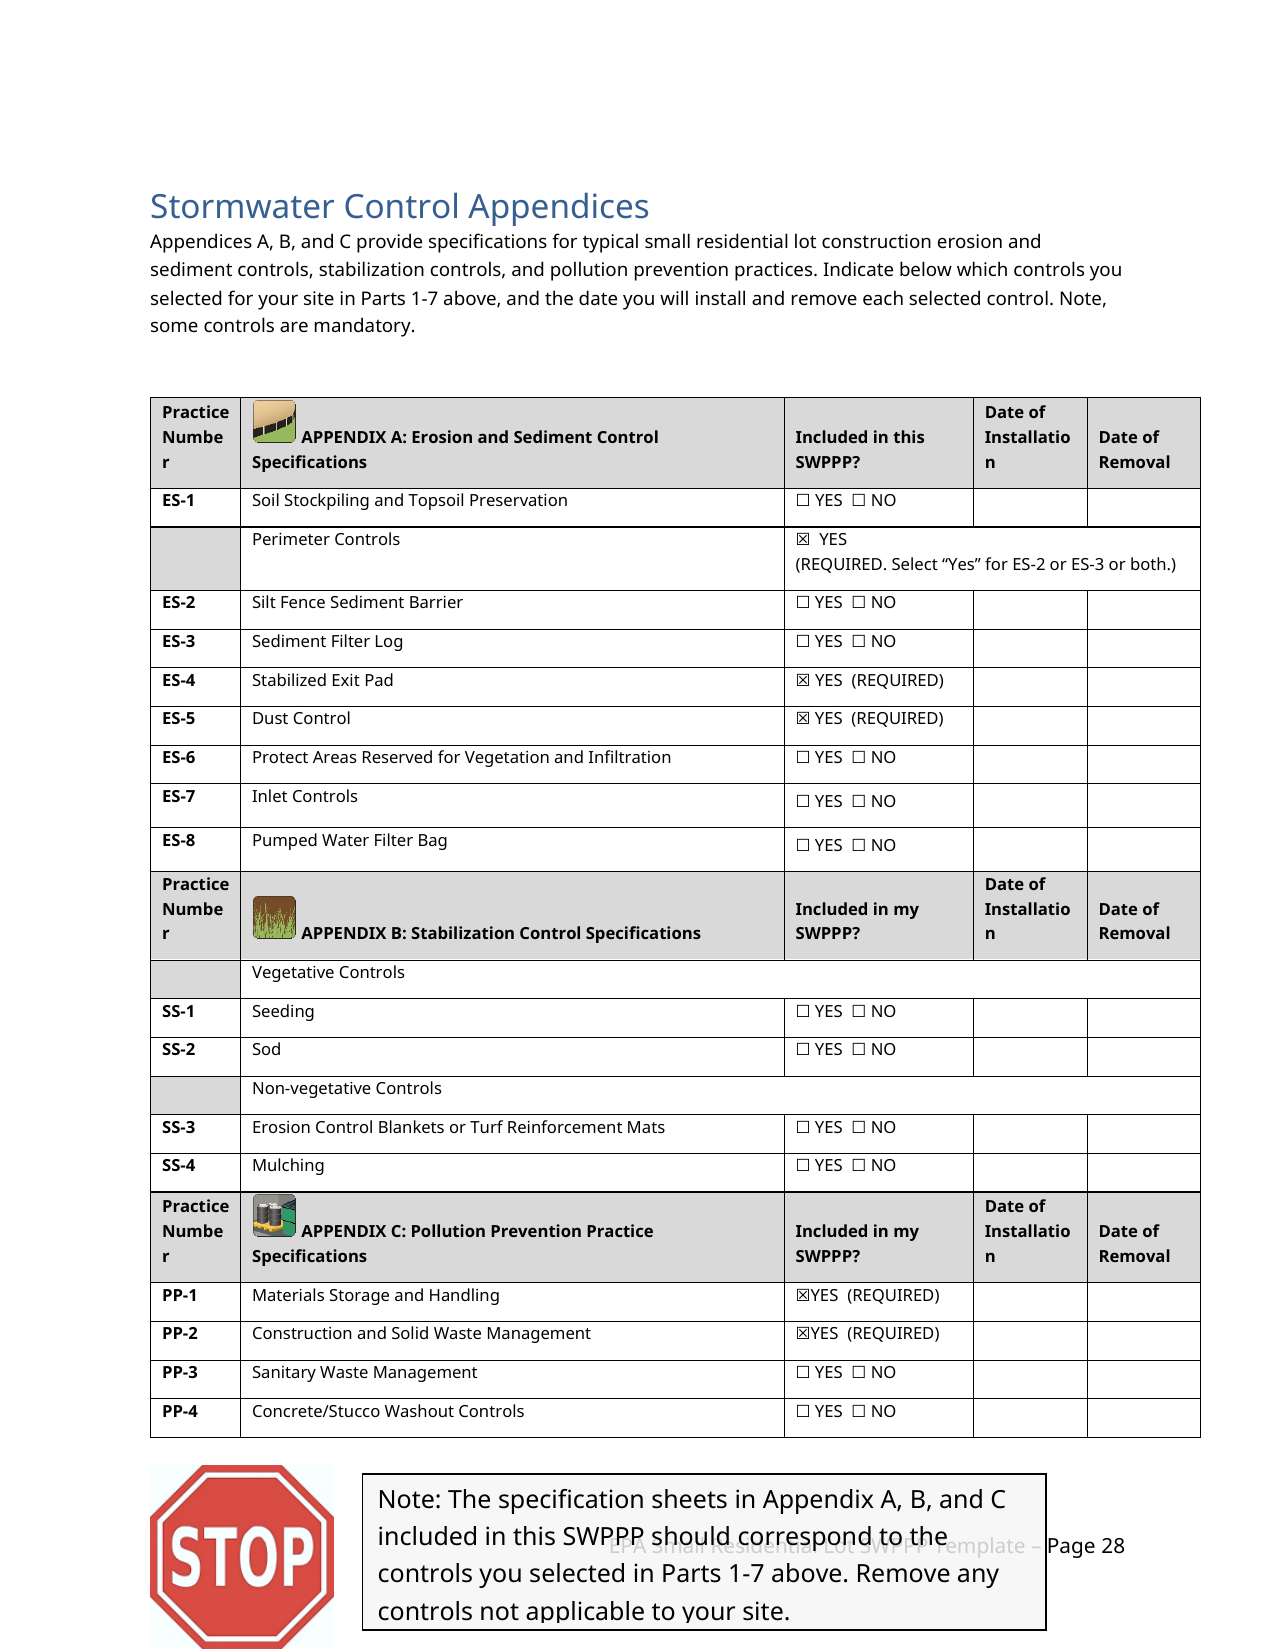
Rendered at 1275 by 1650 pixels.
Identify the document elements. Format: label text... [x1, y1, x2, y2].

table_cell [1088, 828, 1200, 871]
table_cell ES-8 [151, 828, 240, 871]
subtitle Stormwater Control Appendices [150, 183, 1125, 229]
table_cell ES-6 [151, 746, 240, 783]
table_cell Pumped Water Filter Bag [241, 828, 784, 871]
table_cell [151, 961, 240, 998]
table_header Included in this SWPPP? [785, 398, 973, 488]
table_cell Date of Removal [1088, 872, 1200, 959]
table_cell [1088, 1154, 1200, 1191]
table_cell [151, 528, 240, 590]
table_cell Soil Stockpiling and Topsoil Preservation [241, 489, 784, 526]
table_cell SS-2 [151, 1038, 240, 1076]
table_cell [974, 1322, 1087, 1359]
table_cell SS-4 [151, 1154, 240, 1191]
table_cell [974, 1154, 1087, 1191]
table_cell YES (REQUIRED. Select “Yes” for ES-2 or ES-3 or both.) [785, 528, 1200, 590]
table_cell [974, 707, 1087, 744]
table_cell ES-7 [151, 784, 240, 827]
table_cell YES NO [785, 1361, 973, 1398]
table_cell [1088, 489, 1200, 526]
picture [150, 1465, 334, 1649]
table_cell ☐ YES ☐ NO [785, 784, 973, 827]
picture [251, 398, 297, 444]
table_cell SS-3 [151, 1115, 240, 1153]
table_cell YES NO [785, 1154, 973, 1191]
table_cell YES NO [785, 1115, 973, 1153]
table_cell Concrete/Stucco Washout Controls [241, 1399, 784, 1437]
table_cell [974, 999, 1087, 1037]
table_cell ☐ YES ☐ NO [785, 828, 973, 871]
table_cell [1088, 1038, 1200, 1076]
table_cell [974, 668, 1087, 706]
table_cell [974, 1283, 1087, 1321]
table_cell YES (REQUIRED) [785, 668, 973, 706]
table_header Date of Installation [974, 398, 1087, 488]
table_cell [974, 630, 1087, 667]
table_cell [974, 489, 1087, 526]
table_cell Seeding [241, 999, 784, 1037]
table_header APPENDIX A: Erosion and Sediment Control Specifications [241, 398, 784, 488]
table_cell [974, 591, 1087, 629]
table_cell Date of Removal [1088, 1193, 1200, 1282]
table_cell ☐ YES ☐ NO [785, 489, 973, 526]
table_cell ES-2 [151, 591, 240, 629]
table_cell [974, 1399, 1087, 1437]
table_cell [1088, 746, 1200, 783]
table_cell YES (REQUIRED) [785, 1322, 973, 1359]
table_cell ☐ YES ☐ NO [785, 746, 973, 783]
table_cell YES NO [785, 1038, 973, 1076]
table_cell YES NO [785, 1399, 973, 1437]
table_cell Construction and Solid Waste Management [241, 1322, 784, 1359]
text Appendices A, B, and C provide specifications for typical small residential lot construction erosion and sediment controls, stabilization controls, and pollution prevention practices. Indicate below which controls you selected for your site in Parts 1-7 above, and the date you will install and remove each selected control. Note, some controls are mandatory. [150, 229, 1125, 338]
table_cell Vegetative Controls [241, 961, 1200, 998]
table_cell PP-2 [151, 1322, 240, 1359]
picture [251, 894, 297, 940]
table_cell Practice Number [151, 872, 240, 959]
table_cell [1088, 591, 1200, 629]
table_cell Date of Installation [974, 1193, 1087, 1282]
table_cell [1088, 784, 1200, 827]
table_cell Included in my SWPPP? [785, 1193, 973, 1282]
table_cell [1088, 1361, 1200, 1398]
table_cell [1088, 1283, 1200, 1321]
table_cell YES NO [785, 999, 973, 1037]
table_cell Date of Installation [974, 872, 1087, 959]
table_cell PP-1 [151, 1283, 240, 1321]
table_cell YES NO [785, 630, 973, 667]
table_cell Stabilized Exit Pad [241, 668, 784, 706]
table_cell Sod [241, 1038, 784, 1076]
table_cell [1088, 1399, 1200, 1437]
table_cell Non-vegetative Controls [241, 1077, 1200, 1114]
table_cell Practice Number [151, 1193, 240, 1282]
table_cell Materials Storage and Handling [241, 1283, 784, 1321]
table_cell [1088, 668, 1200, 706]
table_cell Sanitary Waste Management [241, 1361, 784, 1398]
table_cell [974, 1361, 1087, 1398]
table_cell [974, 746, 1087, 783]
table_header Date of Removal [1088, 398, 1200, 488]
table_header Practice Number [151, 398, 240, 488]
table_cell [151, 1077, 240, 1114]
table_cell Sediment Filter Log [241, 630, 784, 667]
picture [251, 1192, 297, 1238]
table_cell [1088, 999, 1200, 1037]
table_cell Silt Fence Sediment Barrier [241, 591, 784, 629]
table_cell ES-5 [151, 707, 240, 744]
table_cell Protect Areas Reserved for Vegetation and Infiltration [241, 746, 784, 783]
table_cell [974, 784, 1087, 827]
table_cell ES-4 [151, 668, 240, 706]
table_cell Perimeter Controls [241, 528, 784, 590]
table_cell PP-4 [151, 1399, 240, 1437]
table_cell YES (REQUIRED) [785, 707, 973, 744]
table_cell [974, 828, 1087, 871]
table_cell YES NO [785, 591, 973, 629]
table_cell [1088, 630, 1200, 667]
table_cell [1088, 1115, 1200, 1153]
table_cell ES-1 [151, 489, 240, 526]
table_cell Mulching [241, 1154, 784, 1191]
table_cell APPENDIX C: Pollution Prevention Practice Specifications [241, 1193, 784, 1282]
table_cell APPENDIX B: Stabilization Control Specifications [241, 872, 784, 959]
table_cell Inlet Controls [241, 784, 784, 827]
table_cell SS-1 [151, 999, 240, 1037]
table_cell ES-3 [151, 630, 240, 667]
table_cell Erosion Control Blankets or Turf Reinforcement Mats [241, 1115, 784, 1153]
table_cell PP-3 [151, 1361, 240, 1398]
table_cell [974, 1038, 1087, 1076]
table_cell [974, 1115, 1087, 1153]
table_cell [1088, 707, 1200, 744]
table_cell YES (REQUIRED) [785, 1283, 973, 1321]
table_cell [1088, 1322, 1200, 1359]
table_cell Dust Control [241, 707, 784, 744]
table_cell Included in my SWPPP? [785, 872, 973, 959]
